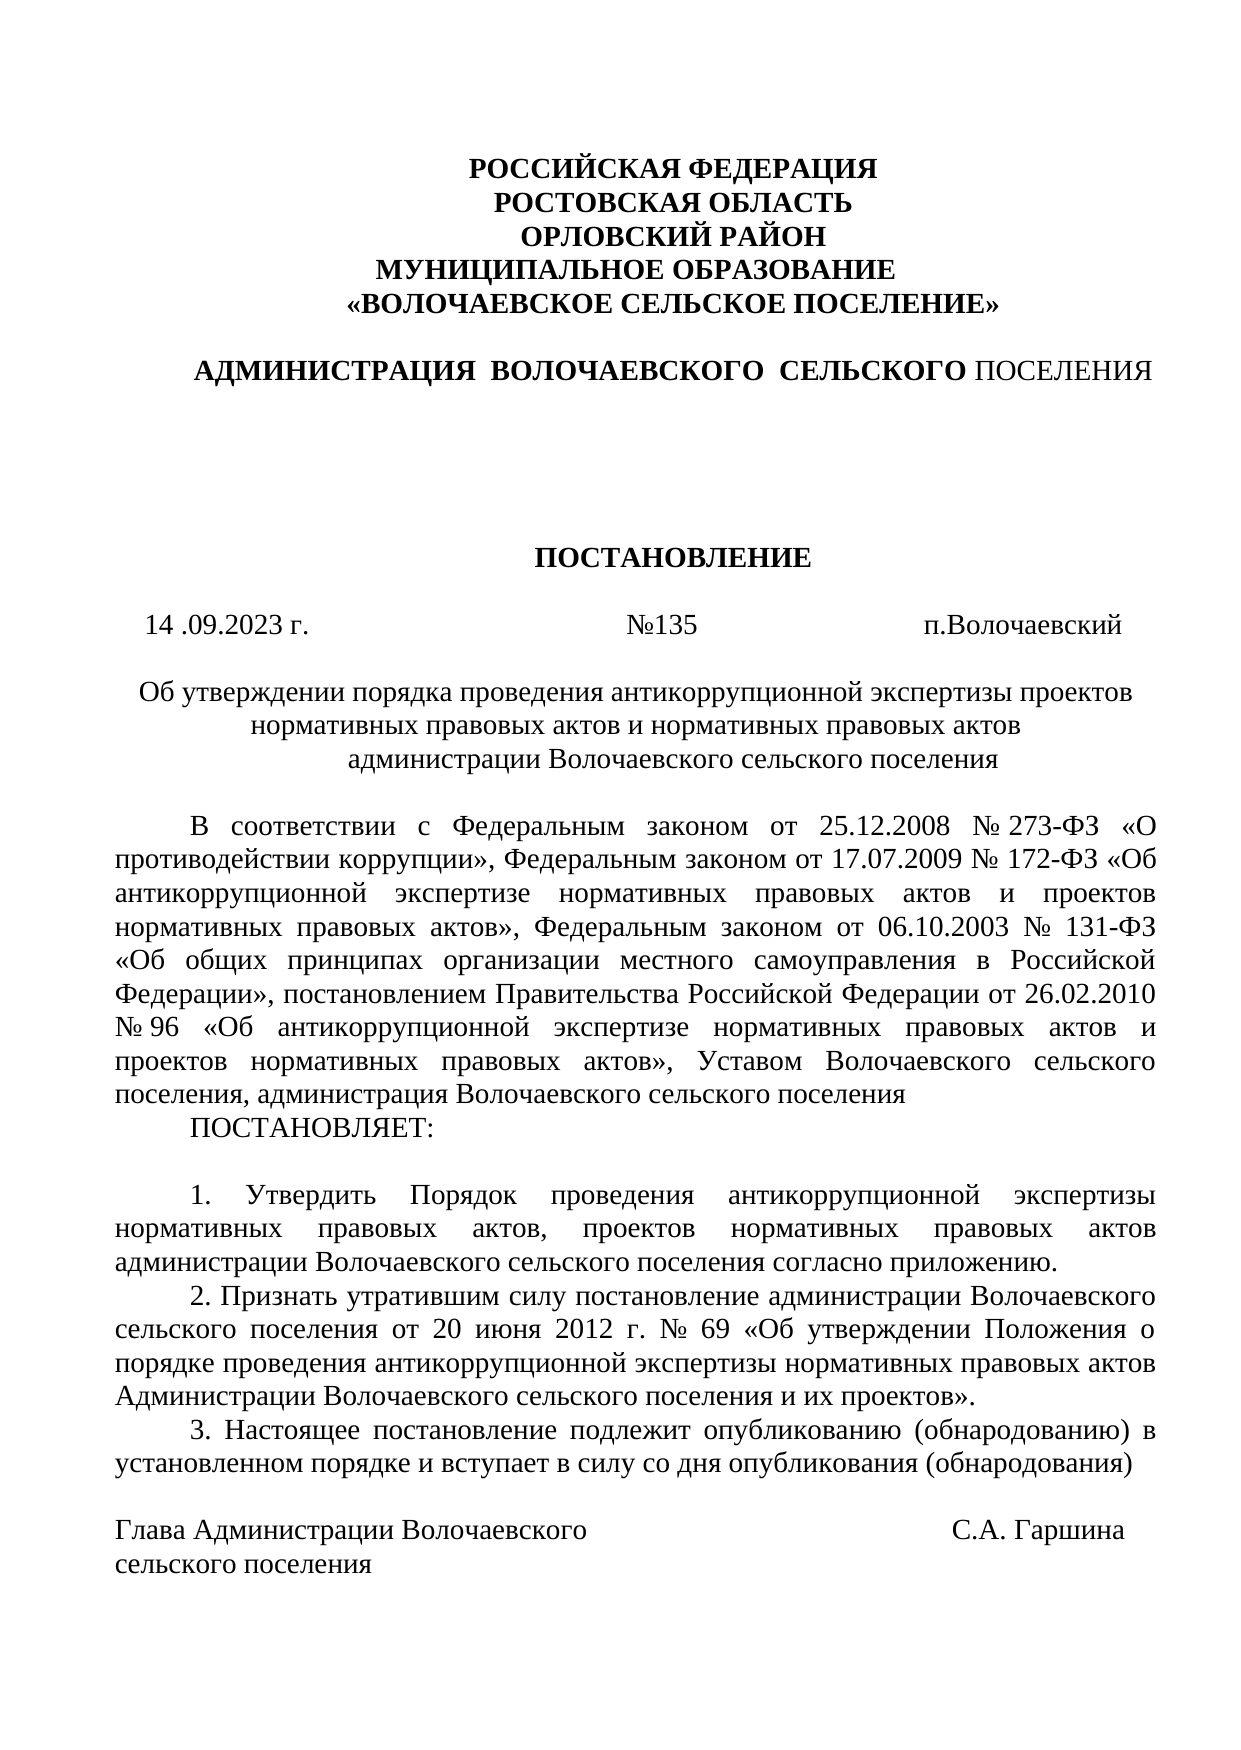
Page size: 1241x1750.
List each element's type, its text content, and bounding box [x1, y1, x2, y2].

text «ВОЛОЧАЕВСКОЕ СЕЛЬСКОЕ ПОСЕЛЕНИЕ» [114, 286, 1157, 319]
text 1. Утвердить Порядок проведения антикоррупционной экспертизы нормативных правовых актов, проектов нормативных правовых актов администрации Волочаевского сельского поселения согласно приложению. [114, 1177, 1157, 1278]
text 2. Признать утратившим силу постановление администрации Волочаевского сельского поселения от 20 июня 2012 г. № 69 «Об утверждении Положения о порядке проведения антикоррупционной экспертизы нормативных правовых актов Администрации Волочаевского сельского поселения и их проектов». [114, 1278, 1157, 1412]
text ПОСТАНОВЛЕНИЕ [114, 540, 1157, 573]
text В соответствии с Федеральным законом от 25.12.2008 № 273-ФЗ «О противодействии коррупции», Федеральным законом от 17.07.2009 № 172-ФЗ «Об антикоррупционной экспертизе нормативных правовых актов и проектов нормативных правовых актов», Федеральным законом от 06.10.2003 № 131-ФЗ «Об общих принципах организации местного самоуправления в Российской Федерации», постановлением Правительства Российской Федерации от 26.02.2010 № 96 «Об антикоррупционной экспертизе нормативных правовых актов и проектов нормативных правовых актов», Уставом Волочаевского сельского поселения, администрация Волочаевского сельского поселения [114, 808, 1157, 1110]
text ОРЛОВСКИЙ РАЙОН МУНИЦИПАЛЬНОЕ ОБРАЗОВАНИЕ [114, 219, 1157, 286]
text сельского поселения [114, 1546, 1157, 1579]
text АДМИНИСТРАЦИЯ ВОЛОЧАЕВСКОГО СЕЛЬСКОГО ПОСЕЛЕНИЯ [114, 353, 1157, 386]
text ПОСТАНОВЛЯЕТ: [114, 1110, 1157, 1143]
text Глава Администрации Волочаевского С.А. Гаршина [114, 1512, 1157, 1546]
text 3. Настоящее постановление подлежит опубликованию (обнародованию) в установленном порядке и вступает в силу со дня опубликования (обнародования) [114, 1412, 1157, 1479]
text 14 .09.2023 г. №135 п.Волочаевский [114, 607, 1157, 640]
text администрации Волочаевского сельского поселения [114, 741, 1157, 774]
text Об утверждении порядка проведения антикоррупционной экспертизы проектов нормативных правовых актов и нормативных правовых актов [114, 640, 1157, 741]
text РОССИЙСКАЯ ФЕДЕРАЦИЯ [114, 152, 1157, 185]
text РОСТОВСКАЯ ОБЛАСТЬ [114, 185, 1157, 219]
